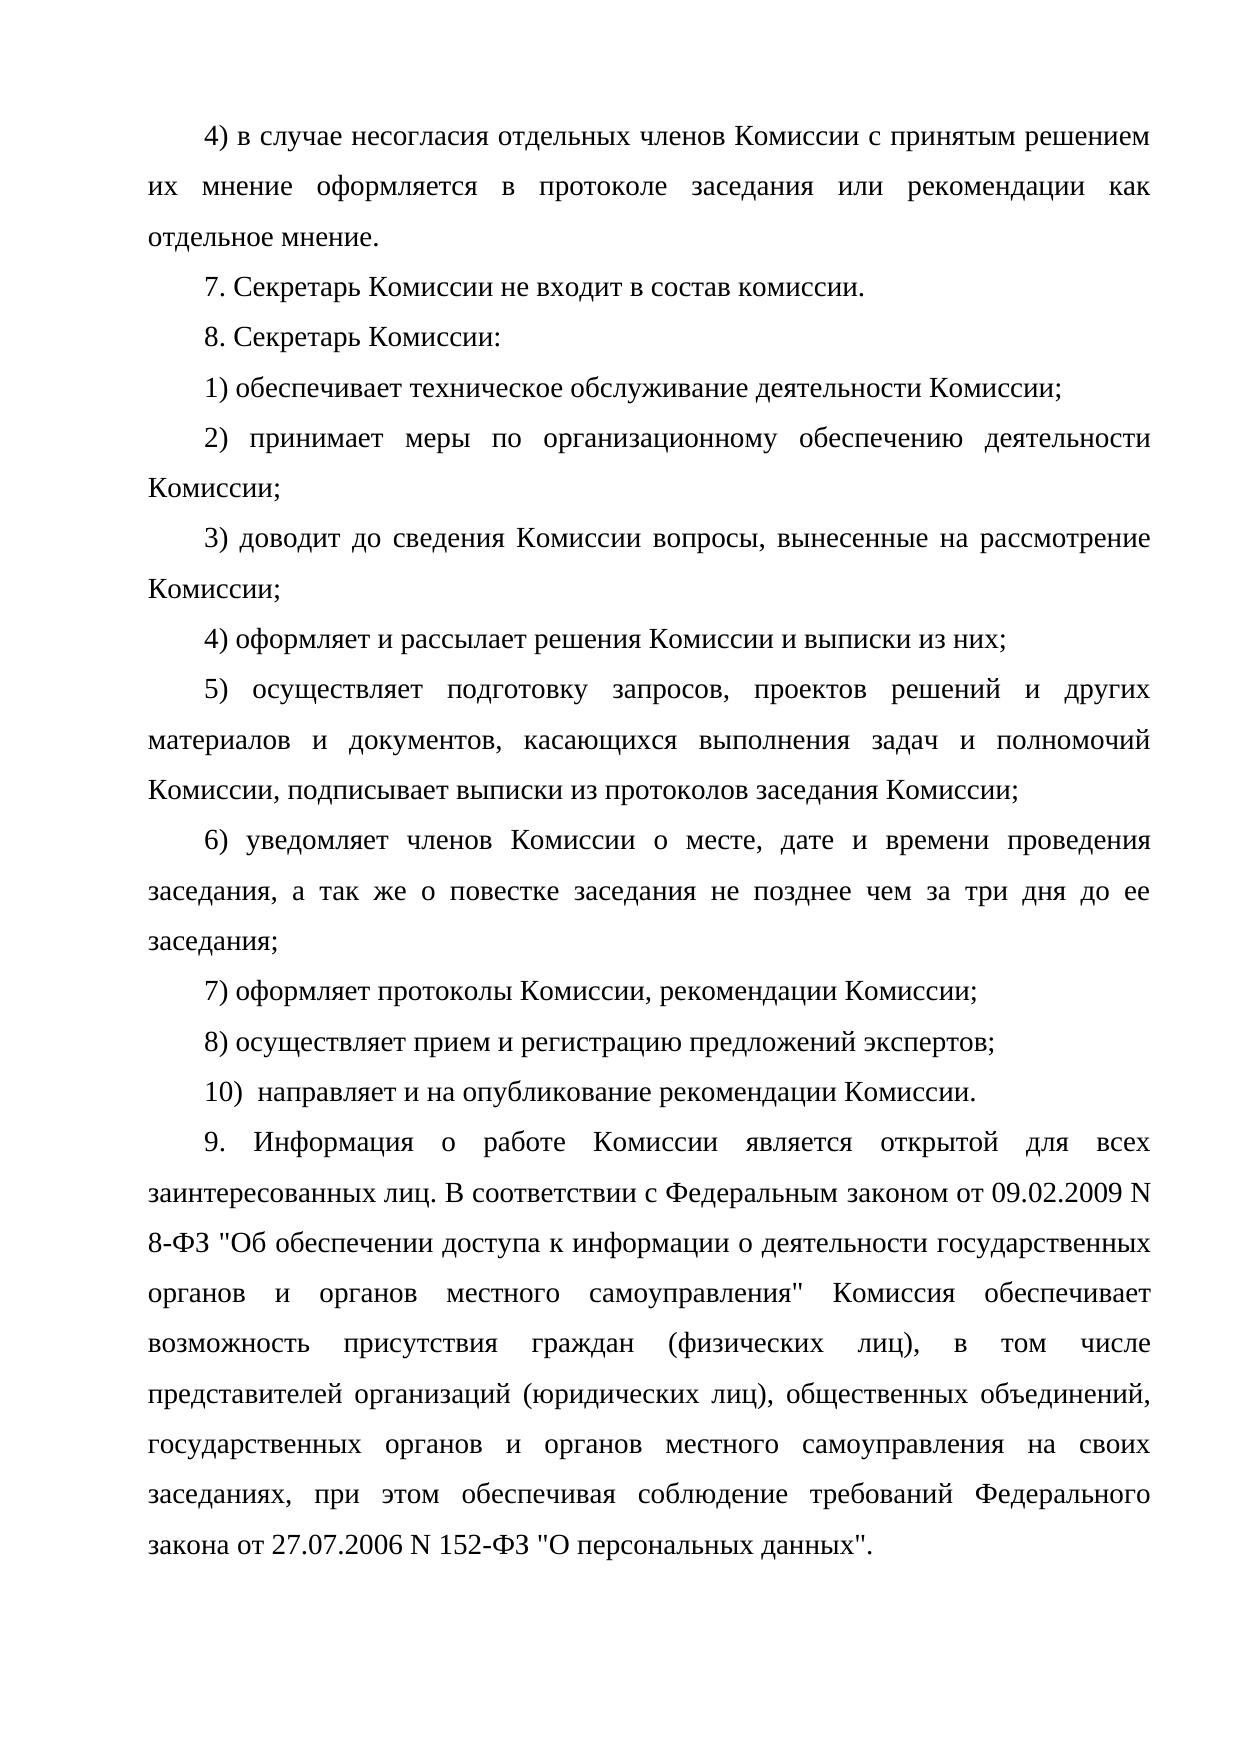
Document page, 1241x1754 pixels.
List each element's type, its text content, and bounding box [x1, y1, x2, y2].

text 5) осуществляет подготовку запросов, проектов решений и других материалов и документов, касающихся выполнения задач и полномочий Комиссии, подписывает выписки из протоколов заседания Комиссии; [148, 672, 1152, 806]
text 7) оформляет протоколы Комиссии, рекомендации Комиссии; [148, 973, 1152, 1007]
text 8. Секретарь Комиссии: [148, 319, 1152, 353]
text 8) осуществляет прием и регистрацию предложений экспертов; [148, 1024, 1152, 1057]
text 1) обеспечивает техническое обслуживание деятельности Комиссии; [148, 370, 1152, 403]
text 9. Информация о работе Комиссии является открытой для всех заинтересованных лиц. В соответствии с Федеральным законом от 09.02.2009 N 8-ФЗ "Об обеспечении доступа к информации о деятельности государственных органов и органов местного самоуправления" Комиссия обеспечивает возможность присутствия граждан (физических лиц), в том числе представителей организаций (юридических лиц), общественных объединений, государственных органов и органов местного самоуправления на своих заседаниях, при этом обеспечивая соблюдение требований Федерального закона от 27.07.2006 N 152-ФЗ "О персональных данных". [148, 1124, 1152, 1560]
text 2) принимает меры по организационному обеспечению деятельности Комиссии; [148, 420, 1152, 504]
text 10) направляет и на опубликование рекомендации Комиссии. [148, 1074, 1152, 1108]
text 7. Секретарь Комиссии не входит в состав комиссии. [148, 269, 1152, 303]
text 6) уведомляет членов Комиссии о месте, дате и времени проведения заседания, а так же о повестке заседания не позднее чем за три дня до ее заседания; [148, 822, 1152, 957]
text 4) в случае несогласия отдельных членов Комиссии с принятым решением их мнение оформляется в протоколе заседания или рекомендации как отдельное мнение. [148, 118, 1152, 252]
text 3) доводит до сведения Комиссии вопросы, вынесенные на рассмотрение Комиссии; [148, 521, 1152, 604]
text 4) оформляет и рассылает решения Комиссии и выписки из них; [148, 621, 1152, 655]
